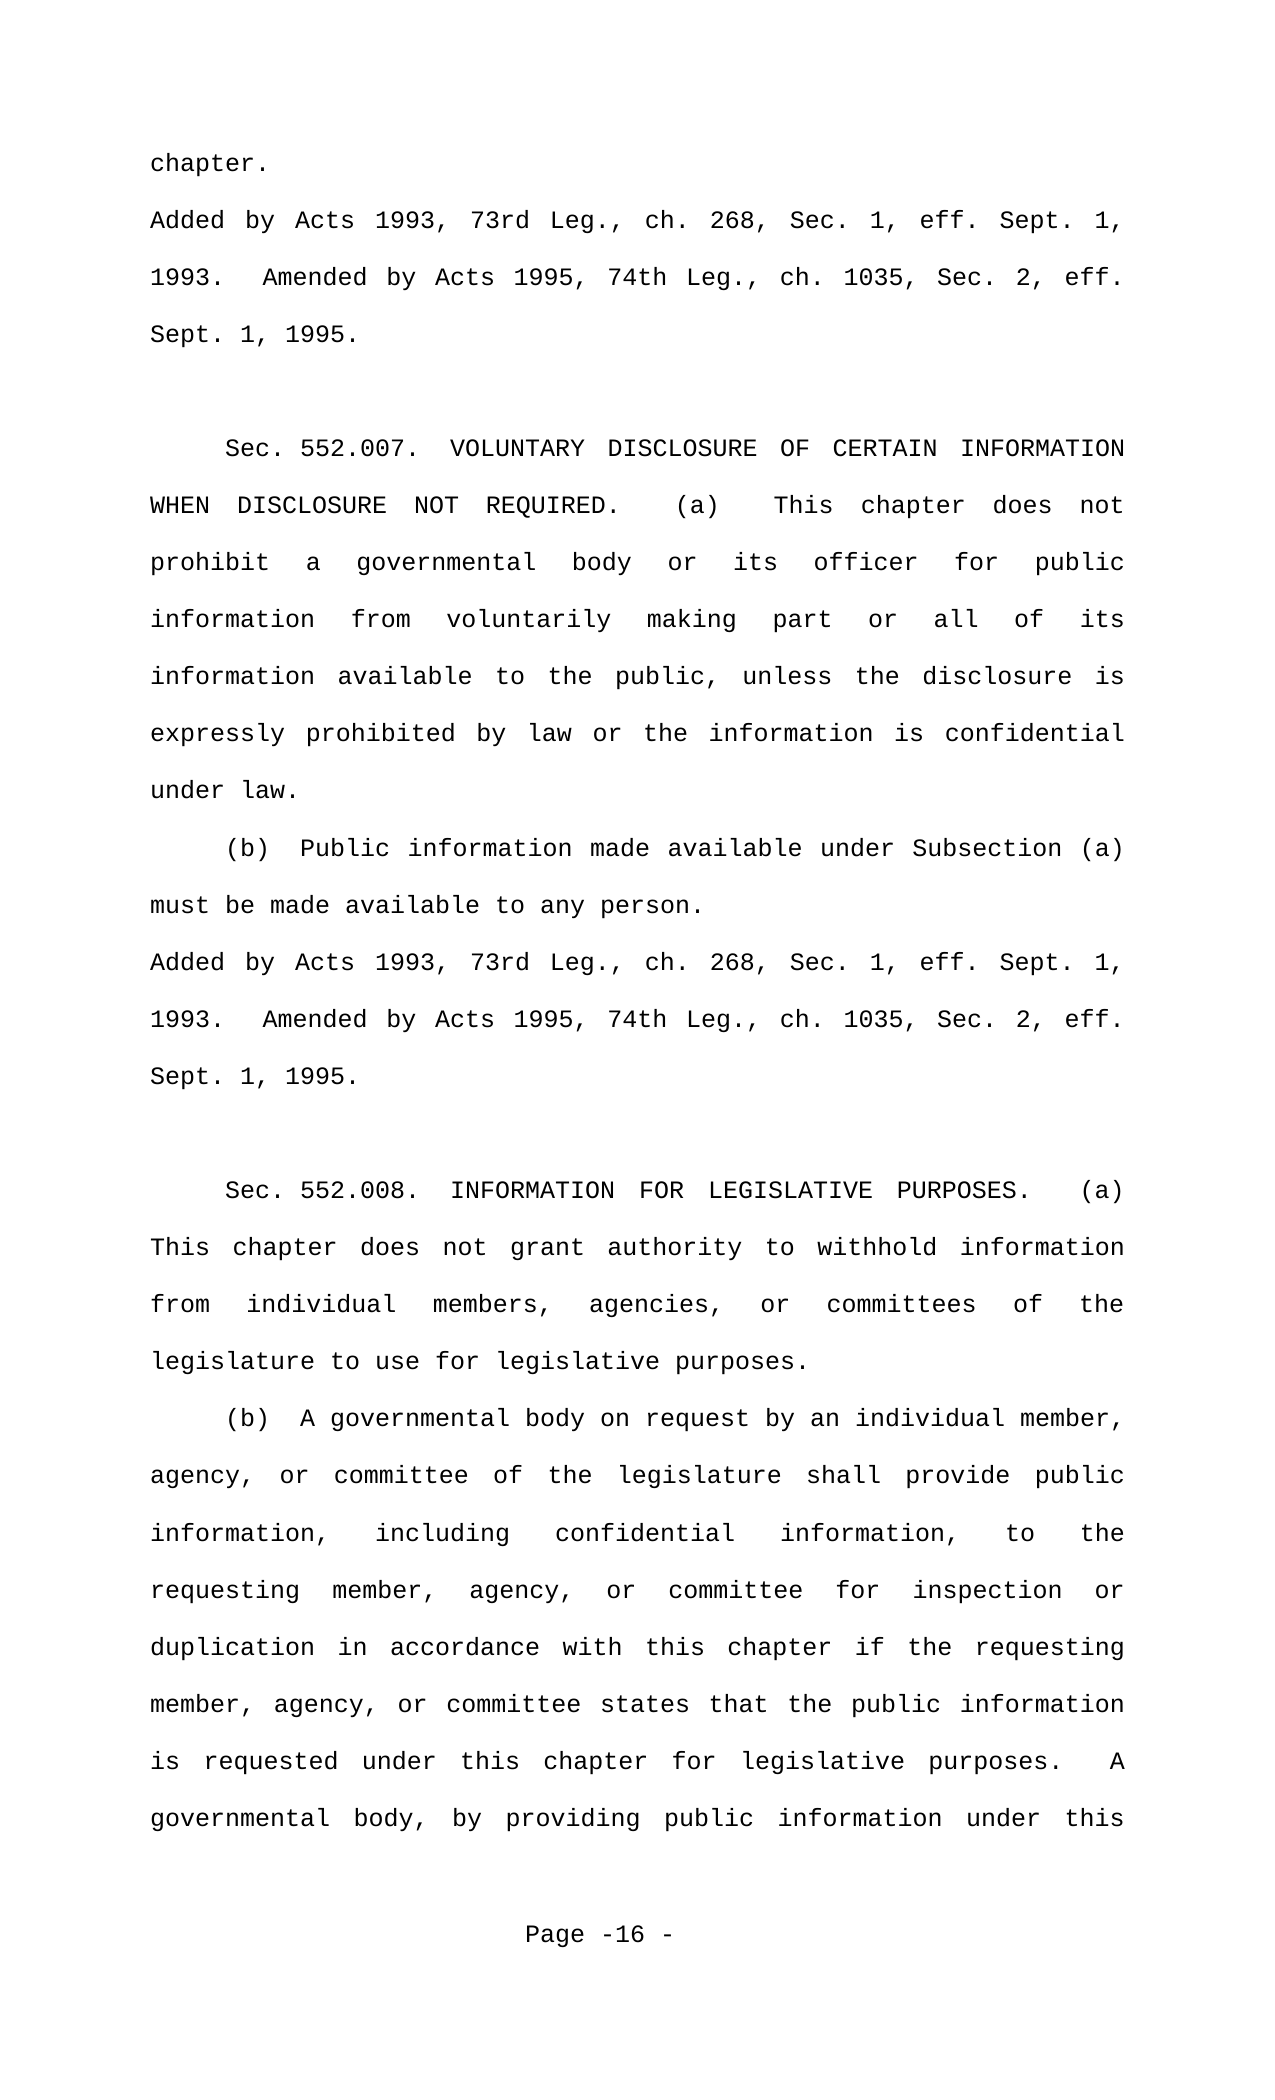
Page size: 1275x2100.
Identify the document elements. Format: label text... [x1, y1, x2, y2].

text Sec. 552.007. VOLUNTARY DISCLOSURE OF CERTAIN INFORMATION WHEN DISCLOSURE NOT REQUIRED. (a) This chapter does not prohibit a governmental body or its officer for public information from voluntarily making part or all of its information available to the public, unless the disclosure is expressly prohibited by law or the information is confidential under law. [150, 435, 1125, 806]
text (b) Public information made available under Subsection (a) must be made available to any person. [150, 835, 1125, 921]
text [150, 1406, 1125, 1834]
text Sec. 552.008. INFORMATION FOR LEGISLATIVE PURPOSES. (a) This chapter does not grant authority to withhold information from individual members, agencies, or committees of the legislature to use for legislative purposes. [150, 1177, 1125, 1377]
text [150, 150, 1125, 178]
text Added by Acts 1993, 73rd Leg., ch. 268, Sec. 1, eff. Sept. 1, 1993. Amended by Acts 1995, 74th Leg., ch. 1035, Sec. 2, eff. Sept. 1, 1995. [150, 949, 1125, 1092]
text Added by Acts 1993, 73rd Leg., ch. 268, Sec. 1, eff. Sept. 1, 1993. Amended by Acts 1995, 74th Leg., ch. 1035, Sec. 2, eff. Sept. 1, 1995. [150, 207, 1125, 350]
